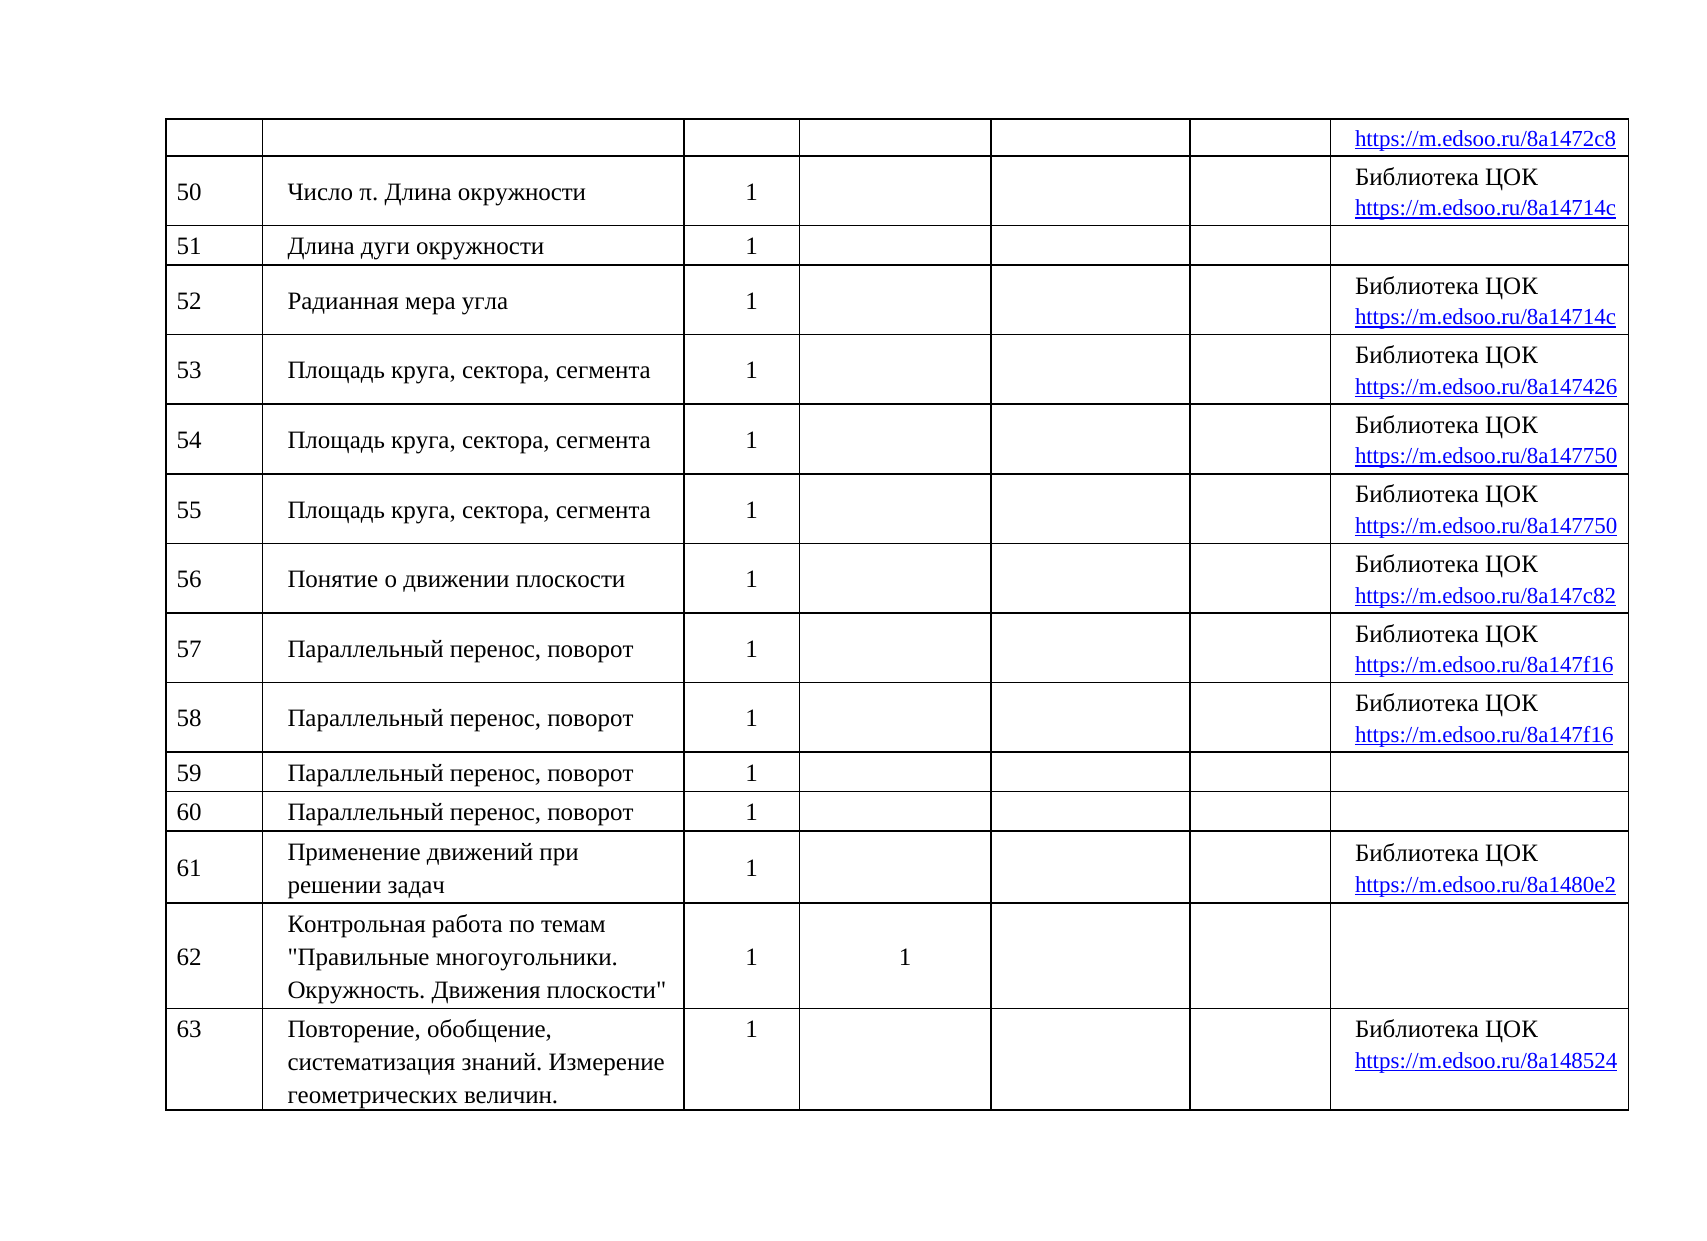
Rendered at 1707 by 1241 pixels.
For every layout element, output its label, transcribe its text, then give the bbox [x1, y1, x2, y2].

table_cell Библиотека ЦОК https://m.edsoo.ru/8a14714c [1331, 157, 1628, 225]
table_cell Применение движений при решении задач [263, 832, 683, 902]
table_cell 55 [167, 475, 262, 542]
table_cell [800, 335, 990, 403]
table_cell 49 [167, 120, 262, 155]
table_cell [800, 226, 990, 264]
table_cell Библиотека ЦОК https://m.edsoo.ru/8a147f16 [1331, 614, 1628, 682]
table_cell 1 [685, 792, 799, 830]
table_cell [1191, 157, 1330, 225]
table_cell 1 [685, 832, 799, 902]
table_cell [800, 405, 990, 473]
table_cell [992, 335, 1189, 403]
table_cell [992, 226, 1189, 264]
table_cell [1191, 405, 1330, 473]
table_cell 1 [685, 335, 799, 403]
table_cell 58 [167, 683, 262, 751]
table_cell Библиотека ЦОК https://m.edsoo.ru/8a147750 [1331, 475, 1628, 542]
table_cell 50 [167, 157, 262, 225]
table_cell Радианная мера угла [263, 266, 683, 334]
table_cell 1 [685, 904, 799, 1008]
table_cell [800, 683, 990, 751]
table_cell [992, 544, 1189, 612]
table_cell 1 [800, 904, 990, 1008]
table_cell 1 [685, 157, 799, 225]
table_cell 1 [685, 266, 799, 334]
table_cell [992, 157, 1189, 225]
table_cell 1 [685, 614, 799, 682]
table_cell [992, 1009, 1189, 1109]
table_cell [1331, 226, 1628, 264]
table_cell 56 [167, 544, 262, 612]
table_cell [1331, 753, 1628, 791]
table_cell 61 [167, 832, 262, 902]
table_cell [1191, 792, 1330, 830]
table_cell [800, 832, 990, 902]
table_cell [992, 792, 1189, 830]
table_cell [800, 792, 990, 830]
table_cell Параллельный перенос, поворот [263, 614, 683, 682]
table_cell 53 [167, 335, 262, 403]
table_cell [992, 266, 1189, 334]
table_cell [1191, 266, 1330, 334]
table_cell [800, 1009, 990, 1109]
table_cell Понятие о движении плоскости [263, 544, 683, 612]
table_cell [1191, 614, 1330, 682]
table_cell [1191, 226, 1330, 264]
table_cell 60 [167, 792, 262, 830]
table_cell 52 [167, 266, 262, 334]
table_cell 63 [167, 1009, 262, 1109]
table_cell Библиотека ЦОК https://m.edsoo.ru/8a14714c [1331, 266, 1628, 334]
table_cell Библиотека ЦОК https://m.edsoo.ru/8a147f16 [1331, 683, 1628, 751]
table_cell 59 [167, 753, 262, 791]
table_cell Число π. Длина окружности [263, 157, 683, 225]
table_cell 1 [685, 226, 799, 264]
table_cell Библиотека ЦОК https://m.edsoo.ru/8a147426 [1331, 335, 1628, 403]
table_cell [800, 120, 990, 155]
table_cell [1191, 475, 1330, 542]
table_cell [992, 475, 1189, 542]
table_cell [1191, 753, 1330, 791]
table_cell [1191, 544, 1330, 612]
table_cell Контрольная работа по темам "Правильные многоугольники. Окружность. Движения плоскости" [263, 904, 683, 1008]
table_cell 51 [167, 226, 262, 264]
table_cell [992, 683, 1189, 751]
table_cell Библиотека ЦОК https://m.edsoo.ru/8a147750 [1331, 405, 1628, 473]
table_cell [800, 475, 990, 542]
table_cell Параллельный перенос, поворот [263, 753, 683, 791]
table_cell [992, 405, 1189, 473]
table_cell [1191, 120, 1330, 155]
table_cell Длина дуги окружности [263, 226, 683, 264]
table_cell 1 [685, 1009, 799, 1109]
table_cell Площадь круга, сектора, сегмента [263, 475, 683, 542]
table_cell [992, 753, 1189, 791]
table_cell 1 [685, 120, 799, 155]
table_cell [263, 1009, 683, 1109]
table_cell Параллельный перенос, поворот [263, 683, 683, 751]
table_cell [263, 120, 683, 155]
table_cell [992, 614, 1189, 682]
table_cell 1 [685, 405, 799, 473]
table_cell 54 [167, 405, 262, 473]
table_cell Библиотека ЦОК https://m.edsoo.ru/8a147c82 [1331, 544, 1628, 612]
table_cell [1331, 792, 1628, 830]
table_cell [800, 614, 990, 682]
table_cell [992, 120, 1189, 155]
table_cell [800, 266, 990, 334]
table_cell 1 [685, 475, 799, 542]
table_cell [1191, 832, 1330, 902]
table_cell 1 [685, 683, 799, 751]
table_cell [1331, 120, 1628, 155]
table_cell Площадь круга, сектора, сегмента [263, 405, 683, 473]
table_cell Параллельный перенос, поворот [263, 792, 683, 830]
table_cell 1 [685, 753, 799, 791]
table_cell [1331, 1009, 1628, 1109]
table_cell [800, 157, 990, 225]
table_cell [1331, 904, 1628, 1008]
table_cell 62 [167, 904, 262, 1008]
table_cell [992, 904, 1189, 1008]
table_cell 57 [167, 614, 262, 682]
table_cell [800, 753, 990, 791]
table_cell [800, 544, 990, 612]
table_cell [1191, 335, 1330, 403]
table_cell [1191, 683, 1330, 751]
table_cell [1191, 904, 1330, 1008]
table_cell Площадь круга, сектора, сегмента [263, 335, 683, 403]
table_cell Библиотека ЦОК https://m.edsoo.ru/8a1480e2 [1331, 832, 1628, 902]
table_cell 1 [685, 544, 799, 612]
table_cell [1191, 1009, 1330, 1109]
table_cell [992, 832, 1189, 902]
